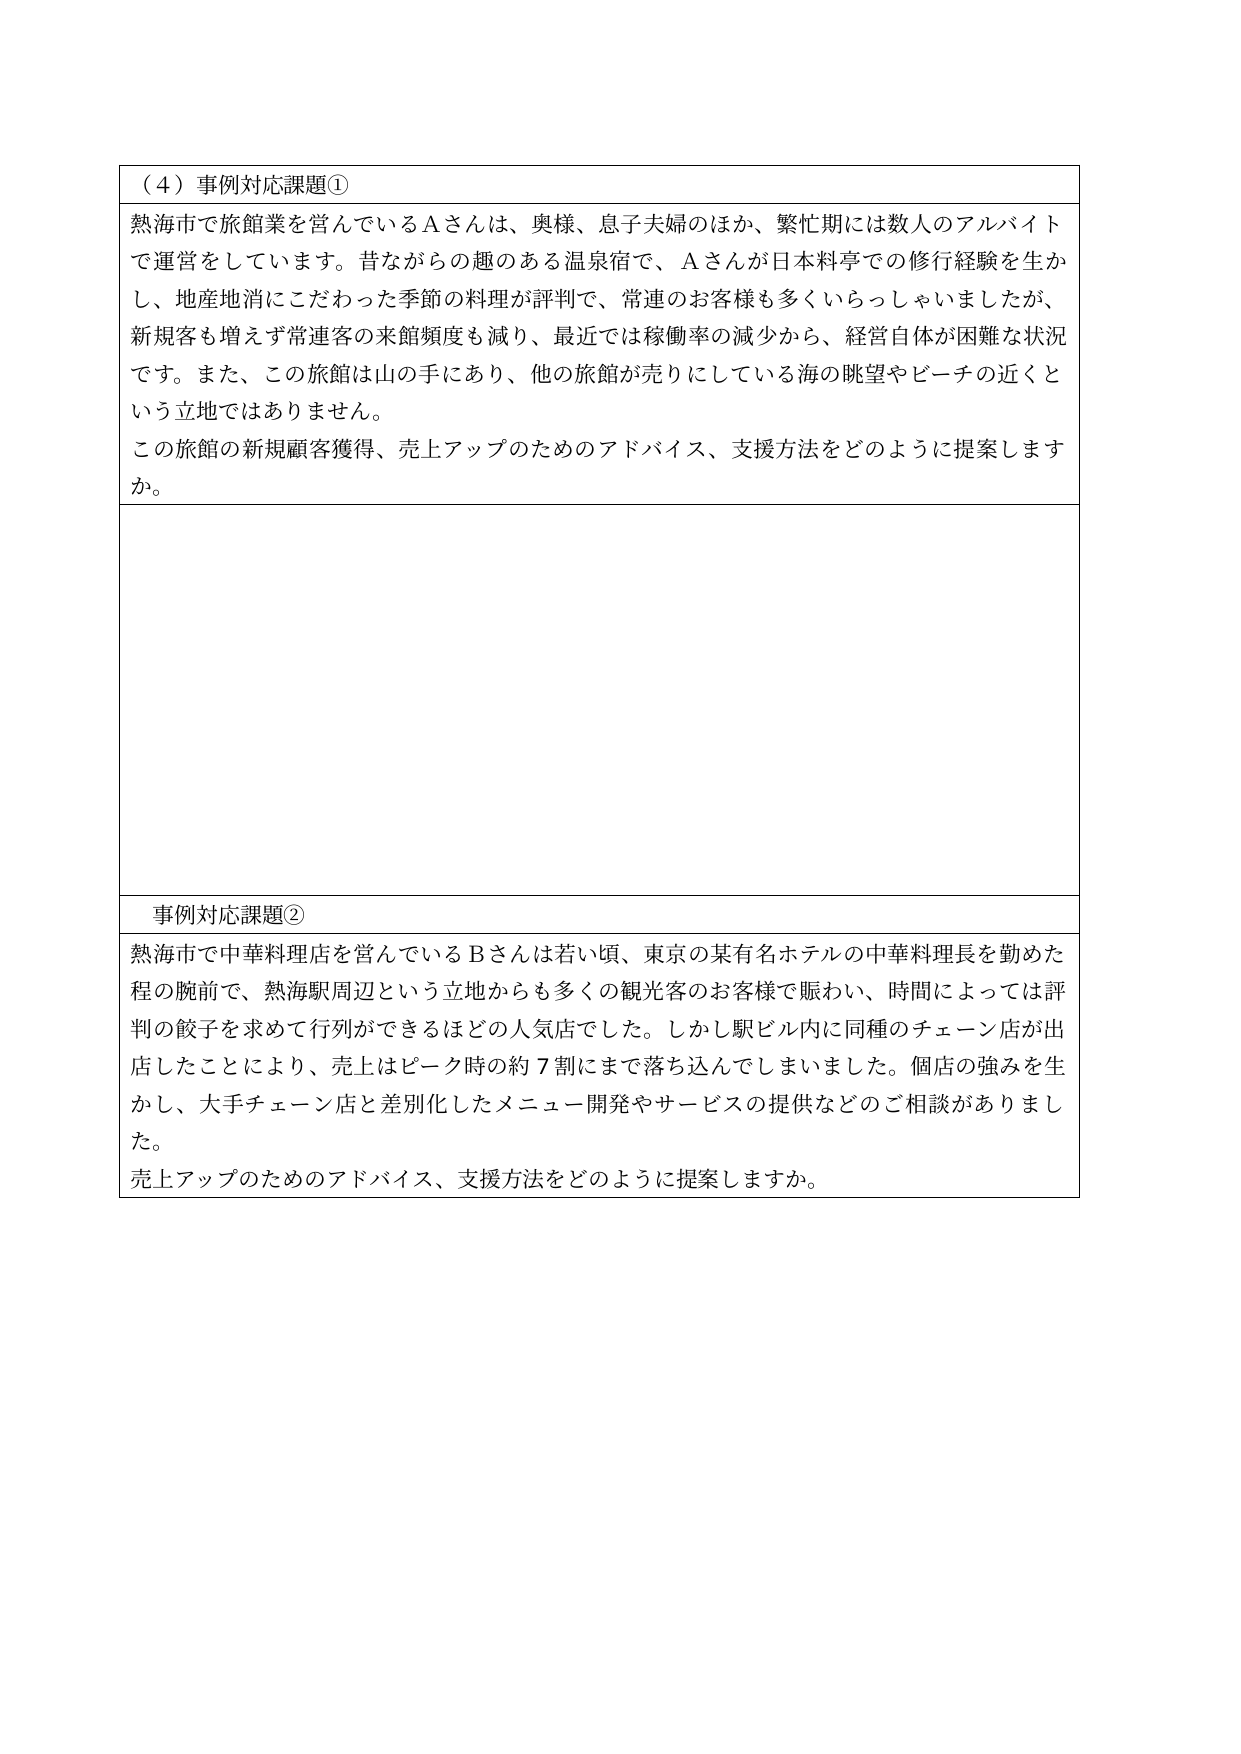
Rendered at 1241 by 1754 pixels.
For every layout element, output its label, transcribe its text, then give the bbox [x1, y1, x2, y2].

table_cell 熱海市で旅館業を営んでいるＡさんは、奥様、息子夫婦のほか、繁忙期には数人のアルバイトで運営をしています。昔ながらの趣のある温泉宿で、Ａさんが日本料亭での修行経験を生かし、地産地消にこだわった季節の料理が評判で、常連のお客様も多くいらっしゃいましたが、新規客も増えず常連客の来館頻度も減り、最近では稼働率の減少から、経営自体が困難な状況です。また、この旅館は山の手にあり、他の旅館が売りにしている海の眺望やビーチの近くという立地ではありません。 この旅館の新規顧客獲得、売上アップのためのアドバイス、支援方法をどのように提案しますか。 [120, 204, 1079, 504]
table_cell [120, 505, 1079, 894]
table_header （４）事例対応課題① [120, 166, 1079, 203]
table_cell 熱海市で中華料理店を営んでいるＢさんは若い頃、東京の某有名ホテルの中華料理長を勤めた程の腕前で、熱海駅周辺という立地からも多くの観光客のお客様で賑わい、時間によっては評判の餃子を求めて行列ができるほどの人気店でした。しかし駅ビル内に同種のチェーン店が出店したことにより、売上はピーク時の約7割にまで落ち込んでしまいました。個店の強みを生かし、大手チェーン店と差別化したメニュー開発やサービスの提供などのご相談がありました。 売上アップのためのアドバイス、支援方法をどのように提案しますか。 [120, 934, 1079, 1197]
table_cell 事例対応課題② [120, 896, 1079, 933]
